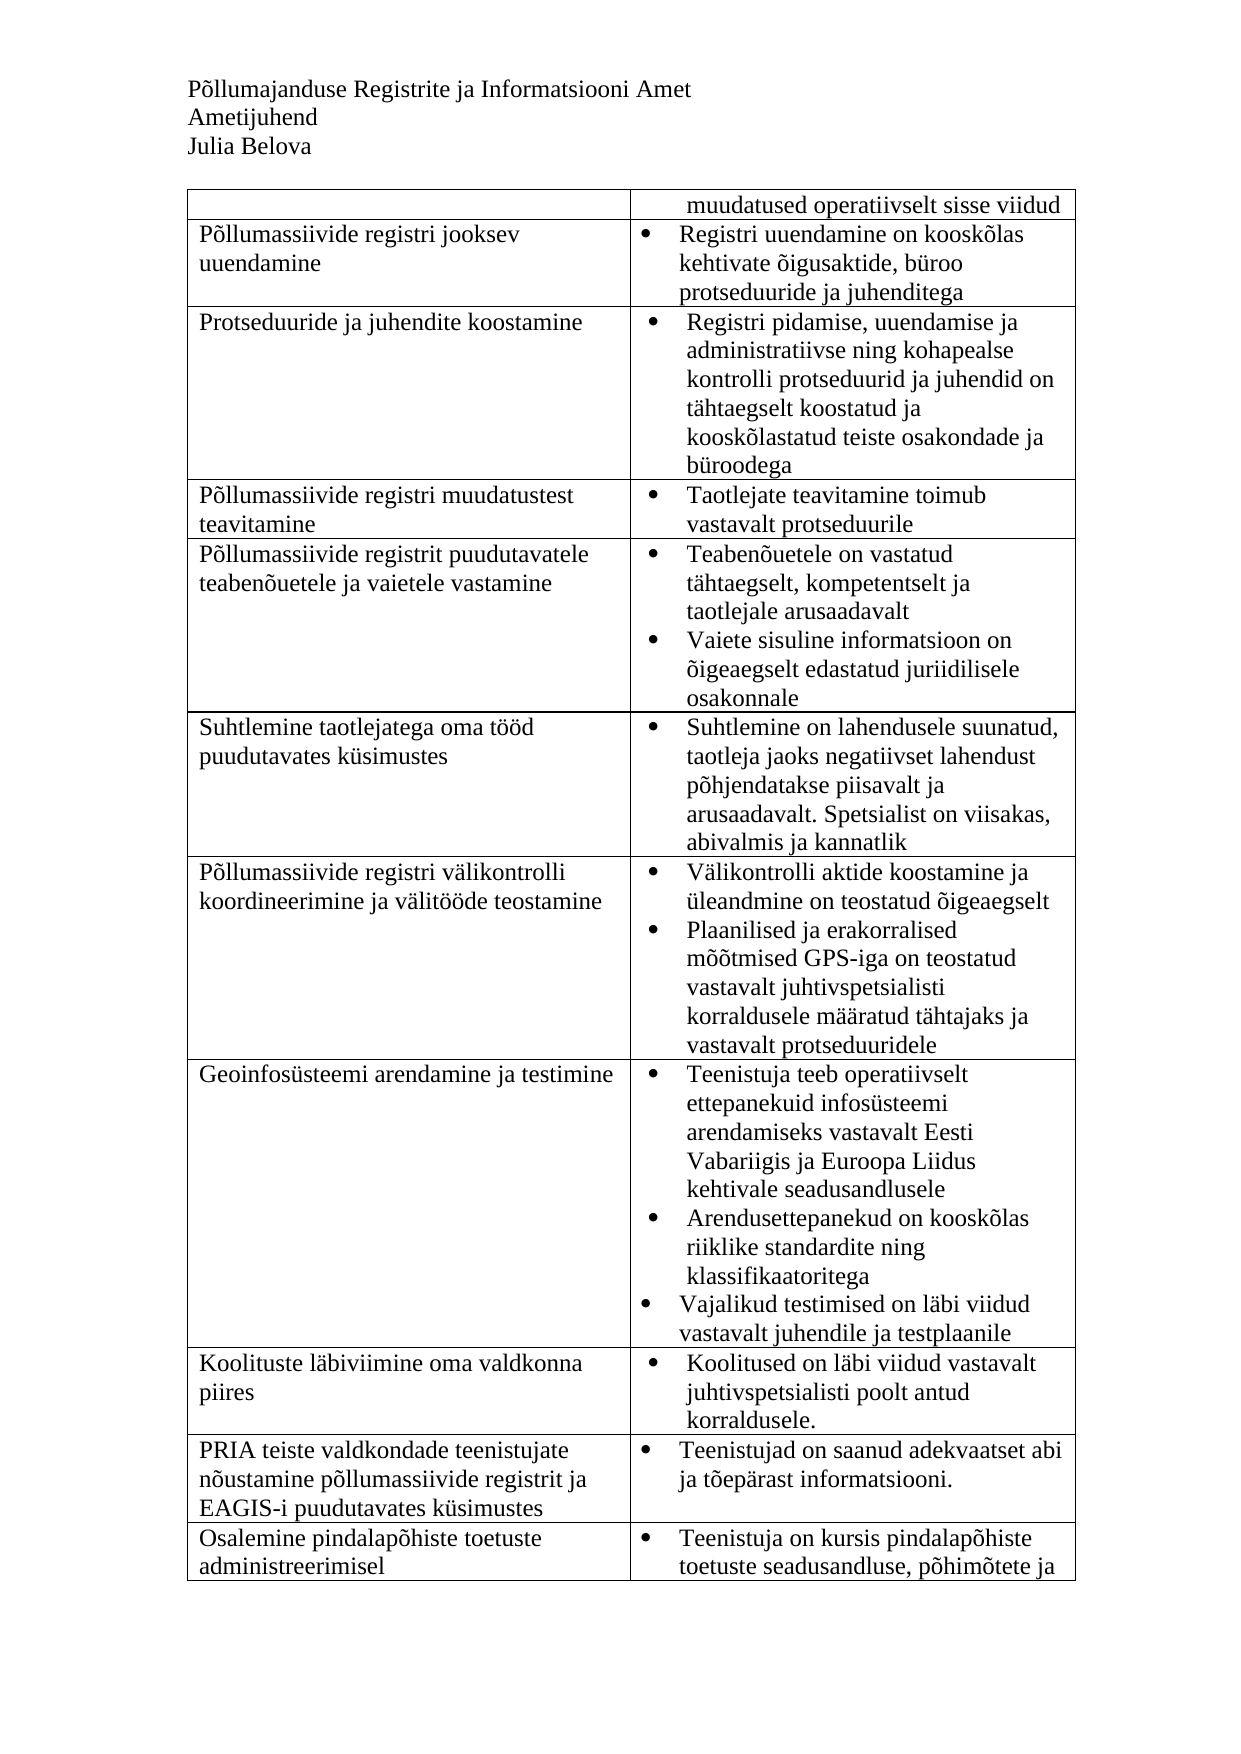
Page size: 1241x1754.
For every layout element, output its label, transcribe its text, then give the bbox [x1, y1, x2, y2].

table_cell Põllumassiivide registrit puudutavatele teabenõuetele ja vaietele vastamine [188, 539, 630, 711]
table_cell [188, 190, 630, 218]
table_cell Teabenõuetele on vastatud tähtaegselt, kompetentselt ja taotlejale arusaadavalt Vaiete sisuline informatsioon on õigeaegselt edastatud juriidilisele osakonnale [631, 539, 1075, 711]
table_cell Teenistuja teeb operatiivselt ettepanekuid infosüsteemi arendamiseks vastavalt Eesti Vabariigis ja Euroopa Liidus kehtivale seadusandlusele Arendusettepanekud on kooskõlas riiklike standardite ning klassifikaatoritega Vajalikud testimised on läbi viidud vastavalt juhendile ja testplaanile [631, 1060, 1075, 1347]
table_cell Põllumassiivide registri jooksev uuendamine [188, 220, 630, 306]
table_cell PRIA teiste valdkondade teenistujate nõustamine põllumassiivide registrit ja EAGIS-i puudutavates küsimustes [188, 1435, 630, 1522]
table_cell Suhtlemine taotlejatega oma tööd puudutavates küsimustes [188, 713, 630, 856]
table_cell Koolituste läbiviimine oma valdkonna piires [188, 1348, 630, 1434]
table_cell Protseduuride ja juhendite koostamine [188, 307, 630, 479]
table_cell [188, 1523, 630, 1580]
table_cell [631, 190, 1075, 218]
table_cell Geoinfosüsteemi arendamine ja testimine [188, 1060, 630, 1347]
table_cell Koolitused on läbi viidud vastavalt juhtivspetsialisti poolt antud korraldusele. [631, 1348, 1075, 1434]
table_cell Suhtlemine on lahendusele suunatud, taotleja jaoks negatiivset lahendust põhjendatakse piisavalt ja arusaadavalt. Spetsialist on viisakas, abivalmis ja kannatlik [631, 713, 1075, 856]
table_cell Taotlejate teavitamine toimub vastavalt protseduurile [631, 480, 1075, 538]
table_cell Registri pidamise, uuendamise ja administratiivse ning kohapealse kontrolli protseduurid ja juhendid on tähtaegselt koostatud ja kooskõlastatud teiste osakondade ja büroodega [631, 307, 1075, 479]
table_cell Teenistujad on saanud adekvaatset abi ja tõepärast informatsiooni. [631, 1435, 1075, 1522]
table_cell Välikontrolli aktide koostamine ja üleandmine on teostatud õigeaegselt Plaanilised ja erakorralised mõõtmised GPS-iga on teostatud vastavalt juhtivspetsialisti korraldusele määratud tähtajaks ja vastavalt protseduuridele [631, 857, 1075, 1058]
table_cell Põllumassiivide registri välikontrolli koordineerimine ja välitööde teostamine [188, 857, 630, 1058]
table_cell Registri uuendamine on kooskõlas kehtivate õigusaktide, büroo protseduuride ja juhenditega [631, 220, 1075, 306]
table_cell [631, 1523, 1075, 1580]
table_cell Põllumassiivide registri muudatustest teavitamine [188, 480, 630, 538]
